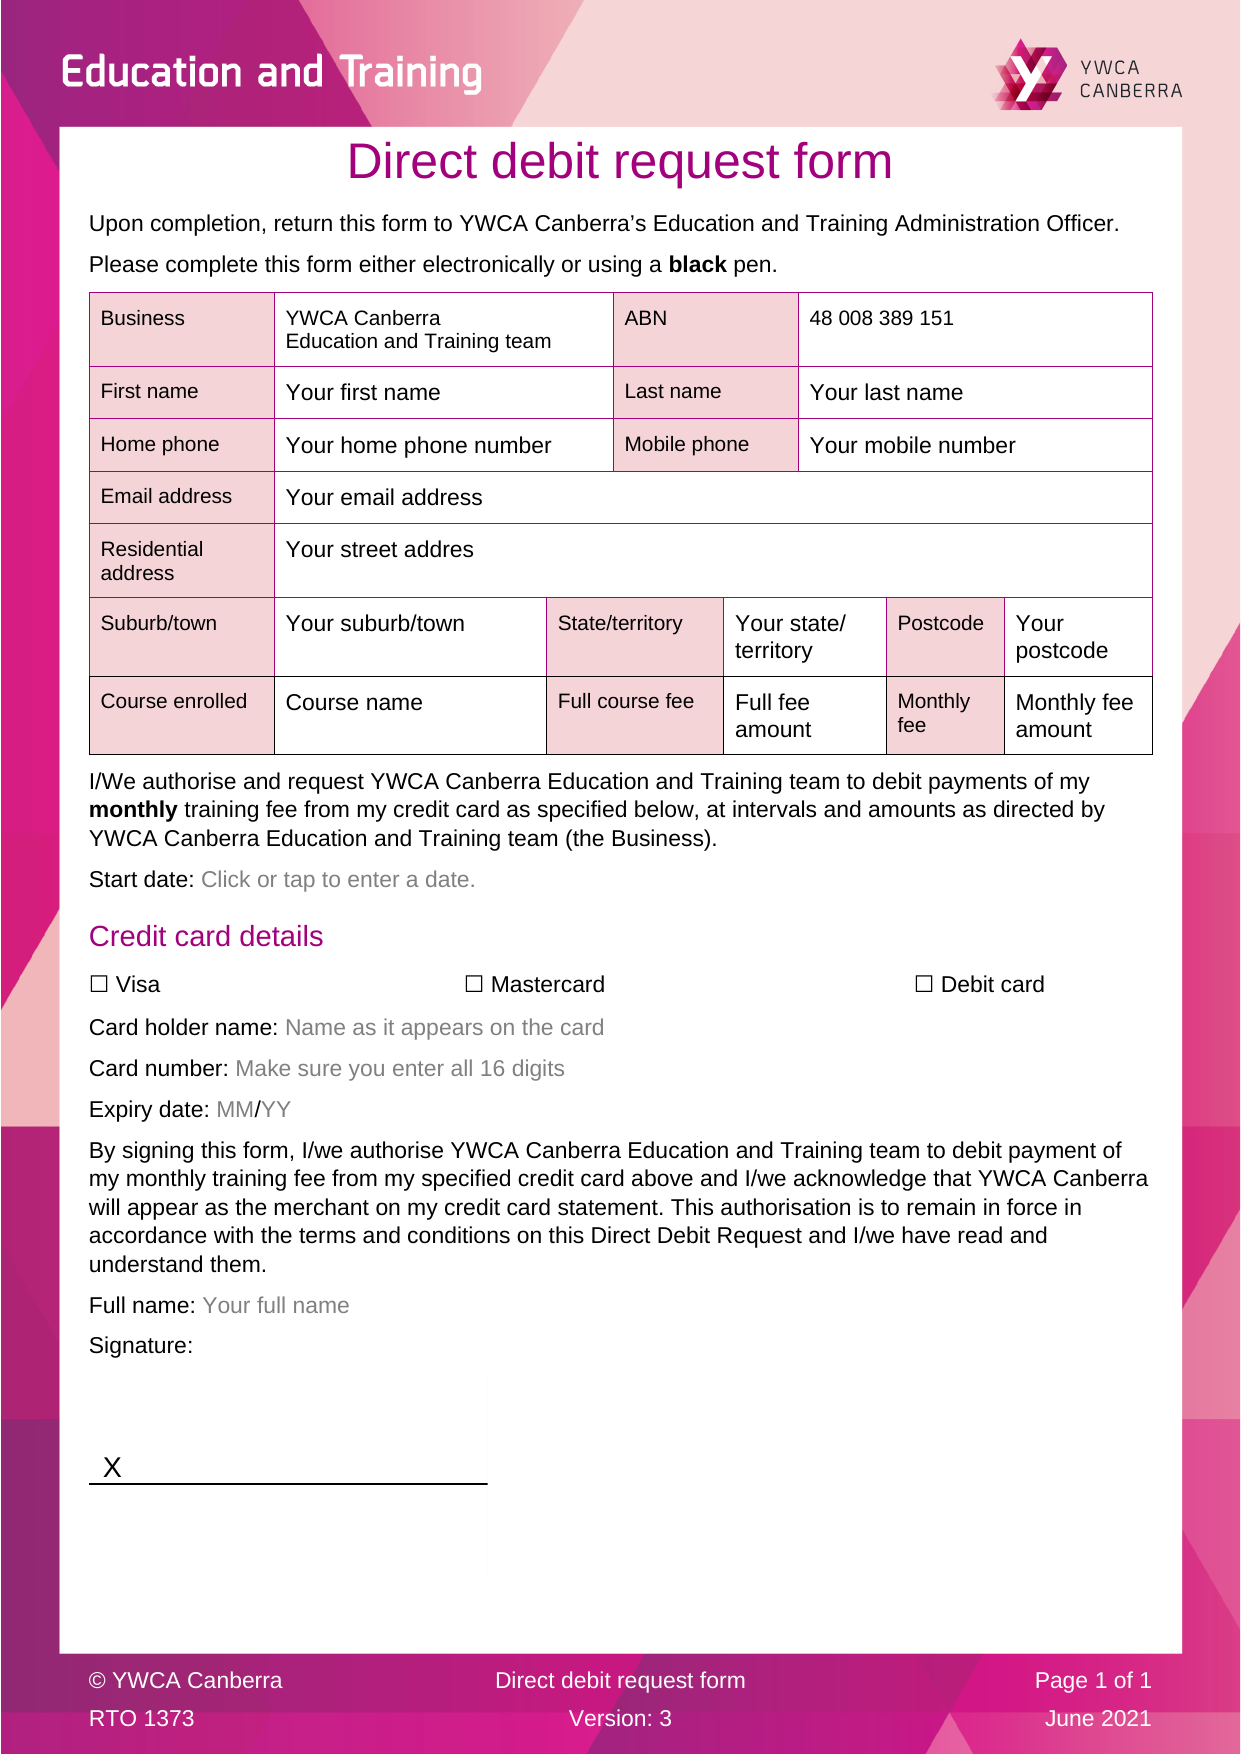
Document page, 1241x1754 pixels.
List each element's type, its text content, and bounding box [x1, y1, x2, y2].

text Upon completion, return this form to YWCA Canberra’s Education and Training Administration Officer. [89, 210, 1152, 236]
table_cell Email address [90, 472, 274, 523]
title Direct debit request form [89, 131, 1152, 189]
table_header Business [90, 293, 274, 366]
table_cell Residential address [90, 524, 274, 597]
table_header ABN [614, 293, 798, 366]
table_cell Last name [614, 367, 798, 418]
table_cell First name [90, 367, 274, 418]
text Expiry date: / [89, 1096, 1152, 1122]
table_cell Home phone [90, 419, 274, 471]
table_cell Mobile phone [614, 419, 798, 471]
text Start date: [89, 866, 1152, 892]
text By signing this form, I/we authorise YWCA Canberra Education and Training team to debit payment of my monthly training fee from my specified credit card above and I/we acknowledge that YWCA Canberra will appear as the merchant on my credit card statement. This authorisation is to remain in force in accordance with the terms and conditions on this Direct Debit Request and I/we have read and understand them. [89, 1137, 1152, 1277]
table_cell Monthly fee [887, 677, 1004, 754]
subtitle Credit card details [89, 919, 1152, 953]
table_cell Postcode [887, 598, 1004, 676]
table_header YWCA Canberra Education and Training team [275, 293, 613, 366]
table_cell Suburb/town [90, 598, 274, 676]
table_cell Course enrolled [90, 677, 274, 754]
table_cell Full course fee [547, 677, 723, 754]
text Full name: [89, 1292, 1152, 1318]
text Signature: [89, 1332, 1152, 1359]
text Card holder name: [89, 1014, 1152, 1040]
table_header 48 008 389 151 [799, 293, 1152, 366]
text I/We authorise and request YWCA Canberra Education and Training team to debit payments of my monthly training fee from my credit card as specified below, at intervals and amounts as directed by YWCA Canberra Education and Training team (the Business). [89, 768, 1152, 851]
text Visa Mastercard Debit card [89, 968, 1152, 999]
table_cell State/territory [547, 598, 723, 676]
picture [1, 0, 1241, 1754]
text Card number: [89, 1055, 1152, 1081]
text Please complete this form either electronically or using a black pen. [89, 251, 1152, 277]
